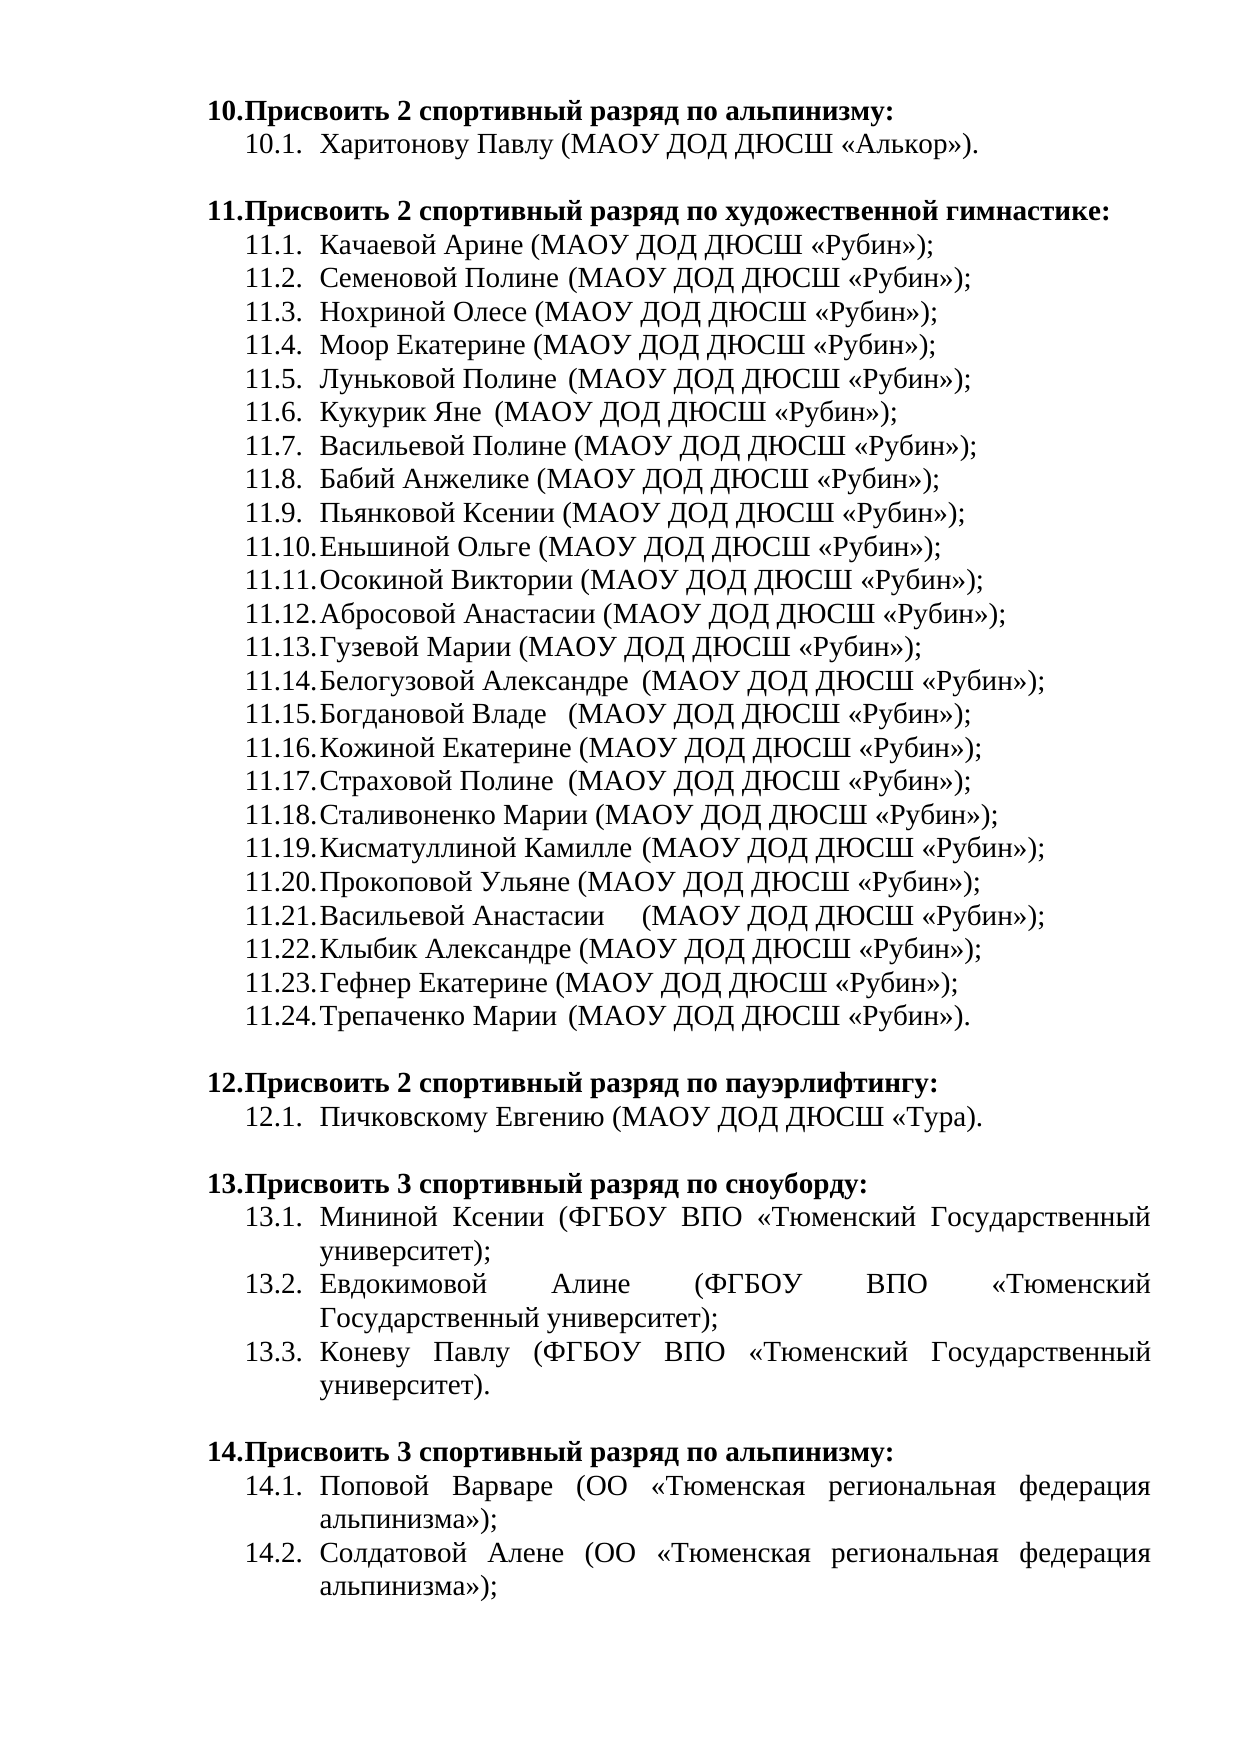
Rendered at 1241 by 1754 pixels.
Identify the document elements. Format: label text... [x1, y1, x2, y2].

list Качаевой Арине (МАОУ ДОД ДЮСШ «Рубин»); [244, 227, 1152, 260]
list Абросовой Анастасии (МАОУ ДОД ДЮСШ «Рубин»); [244, 596, 1152, 629]
list Нохриной Олесе (МАОУ ДОД ДЮСШ «Рубин»); [244, 294, 1152, 327]
list Сталивоненко Марии (МАОУ ДОД ДЮСШ «Рубин»); [244, 797, 1152, 831]
list Страховой Полине (МАОУ ДОД ДЮСШ «Рубин»); [244, 763, 1152, 797]
list Харитонову Павлу (МАОУ ДОД ДЮСШ «Алькор»). [244, 126, 1152, 160]
list Бабий Анжелике (МАОУ ДОД ДЮСШ «Рубин»); [244, 462, 1152, 495]
list Коневу Павлу (ФГБОУ ВПО «Тюменский Государственный университет). [244, 1334, 1152, 1401]
list Семеновой Полине (МАОУ ДОД ДЮСШ «Рубин»); [244, 260, 1152, 294]
list Кожиной Екатерине (МАОУ ДОД ДЮСШ «Рубин»); [244, 730, 1152, 763]
list Присвоить 3 спортивный разряд по альпинизму: [207, 1434, 1152, 1468]
list Присвоить 2 спортивный разряд по пауэрлифтингу: [207, 1065, 1152, 1099]
list Клыбик Александре (МАОУ ДОД ДЮСШ «Рубин»); [244, 931, 1152, 965]
list Моор Екатерине (МАОУ ДОД ДЮСШ «Рубин»); [244, 327, 1152, 361]
list Васильевой Анастасии (МАОУ ДОД ДЮСШ «Рубин»); [244, 898, 1152, 931]
list Солдатовой Алене (ОО «Тюменская региональная федерация альпинизма»); [244, 1535, 1152, 1602]
list Луньковой Полине (МАОУ ДОД ДЮСШ «Рубин»); [244, 361, 1152, 394]
list Белогузовой Александре (МАОУ ДОД ДЮСШ «Рубин»); [244, 663, 1152, 696]
list Пьянковой Ксении (МАОУ ДОД ДЮСШ «Рубин»); [244, 495, 1152, 529]
list Кисматуллиной Камилле (МАОУ ДОД ДЮСШ «Рубин»); [244, 831, 1152, 864]
list Гузевой Марии (МАОУ ДОД ДЮСШ «Рубин»); [244, 629, 1152, 663]
list Осокиной Виктории (МАОУ ДОД ДЮСШ «Рубин»); [244, 562, 1152, 596]
list Еньшиной Ольге (МАОУ ДОД ДЮСШ «Рубин»); [244, 529, 1152, 562]
list Мининой Ксении (ФГБОУ ВПО «Тюменский Государственный университет); [244, 1199, 1152, 1267]
list Кукурик Яне (МАОУ ДОД ДЮСШ «Рубин»); [244, 394, 1152, 428]
list Прокоповой Ульяне (МАОУ ДОД ДЮСШ «Рубин»); [244, 864, 1152, 898]
list Присвоить 3 спортивный разряд по сноуборду: [207, 1166, 1152, 1199]
list Присвоить 2 спортивный разряд по художественной гимнастике: [207, 193, 1152, 227]
list Поповой Варваре (ОО «Тюменская региональная федерация альпинизма»); [244, 1468, 1152, 1535]
list Присвоить 2 спортивный разряд по альпинизму: [207, 93, 1152, 126]
list Васильевой Полине (МАОУ ДОД ДЮСШ «Рубин»); [244, 428, 1152, 462]
list Евдокимовой Алине (ФГБОУ ВПО «Тюменский Государственный университет); [244, 1267, 1152, 1334]
list Трепаченко Марии (МАОУ ДОД ДЮСШ «Рубин»). [244, 998, 1152, 1032]
list Богдановой Владе (МАОУ ДОД ДЮСШ «Рубин»); [244, 696, 1152, 730]
list Гефнер Екатерине (МАОУ ДОД ДЮСШ «Рубин»); [244, 965, 1152, 998]
list Пичковскому Евгению (МАОУ ДОД ДЮСШ «Тура). [244, 1099, 1152, 1132]
